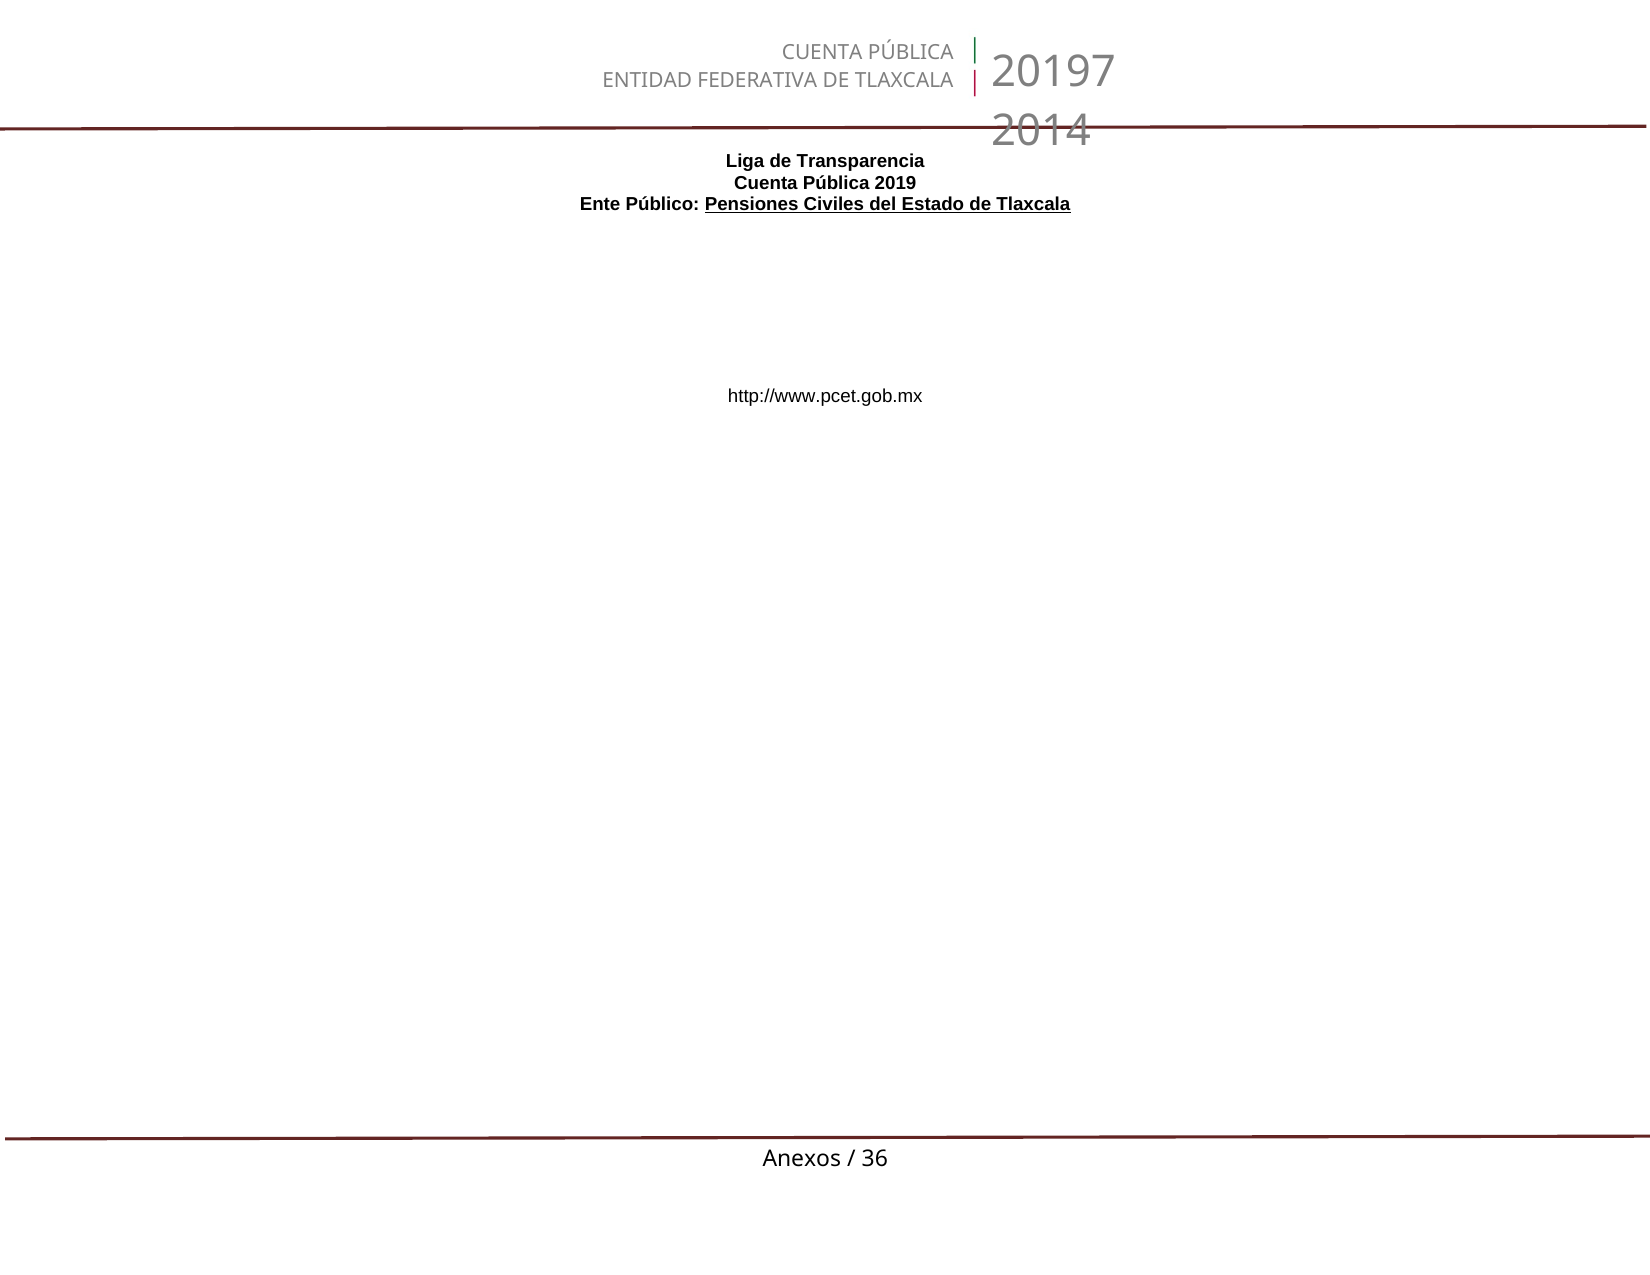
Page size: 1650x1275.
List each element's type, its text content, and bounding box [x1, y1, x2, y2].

text Ente Público: Pensiones Civiles del Estado de Tlaxcala [112, 193, 1537, 215]
picture [968, 28, 985, 99]
text Liga de Transparencia [112, 150, 1537, 172]
text http://www.pcet.gob.mx [112, 385, 1537, 407]
text Cuenta Pública 2019 [112, 172, 1537, 193]
